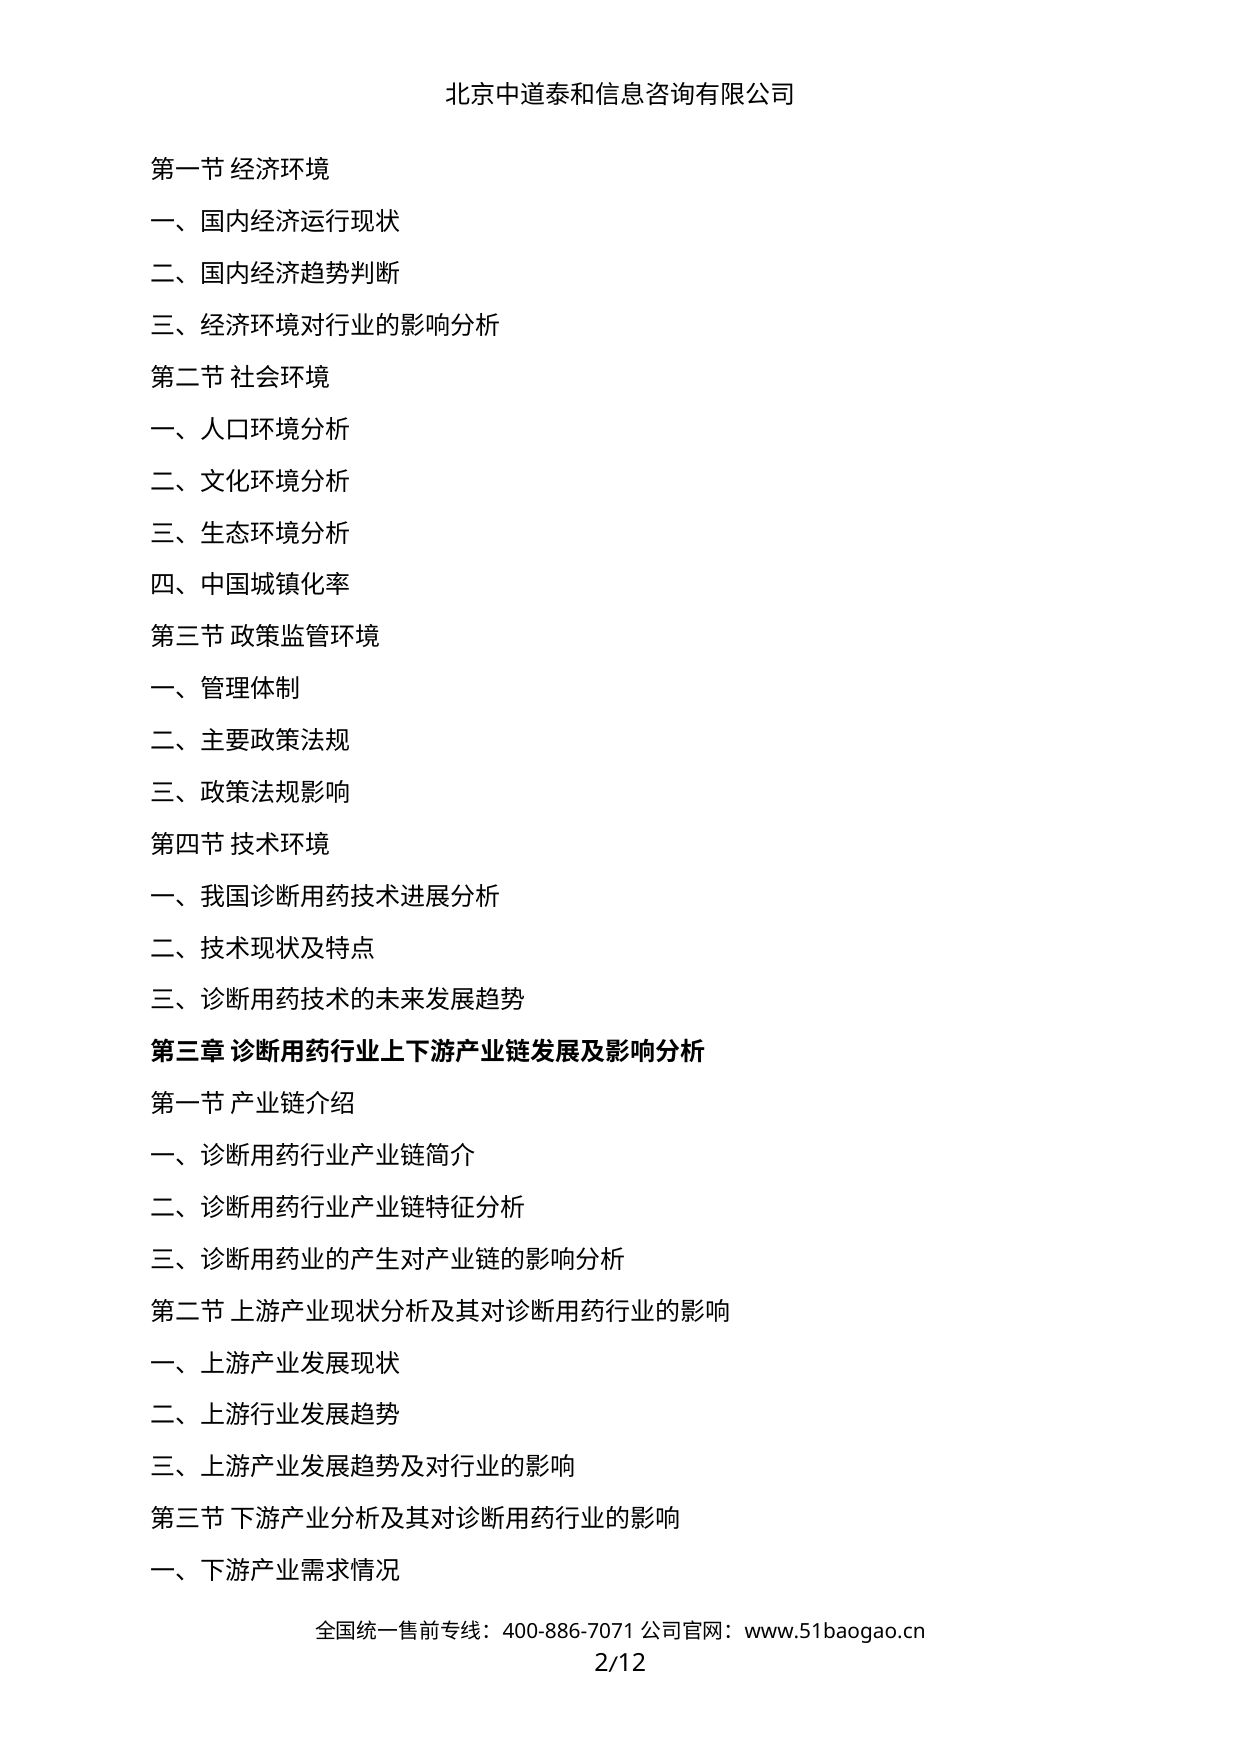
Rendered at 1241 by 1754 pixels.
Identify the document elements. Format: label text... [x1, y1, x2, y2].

text 第二节 社会环境 [150, 357, 1090, 394]
text 四、中国城镇化率 [150, 565, 1090, 601]
text 二、文化环境分析 [150, 461, 1090, 497]
text 第一节 产业链介绍 [150, 1084, 1090, 1120]
text 二、上游行业发展趋势 [150, 1395, 1090, 1431]
text 第四节 技术环境 [150, 824, 1090, 861]
text 一、人口环境分析 [150, 409, 1090, 446]
text 二、技术现状及特点 [150, 928, 1090, 964]
text 第三节 政策监管环境 [150, 617, 1090, 653]
text 一、上游产业发展现状 [150, 1343, 1090, 1379]
text 第二节 上游产业现状分析及其对诊断用药行业的影响 [150, 1291, 1090, 1327]
text 三、经济环境对行业的影响分析 [150, 306, 1090, 342]
text 三、上游产业发展趋势及对行业的影响 [150, 1447, 1090, 1483]
text 二、主要政策法规 [150, 721, 1090, 757]
text 一、国内经济运行现状 [150, 202, 1090, 238]
text 三、诊断用药业的产生对产业链的影响分析 [150, 1239, 1090, 1276]
text 第一节 经济环境 [150, 150, 1090, 186]
text 二、诊断用药行业产业链特征分析 [150, 1187, 1090, 1224]
text 第三章 诊断用药行业上下游产业链发展及影响分析 [150, 1032, 1090, 1068]
text 三、诊断用药技术的未来发展趋势 [150, 980, 1090, 1016]
text 一、我国诊断用药技术进展分析 [150, 876, 1090, 912]
text 第三节 下游产业分析及其对诊断用药行业的影响 [150, 1499, 1090, 1535]
text 一、诊断用药行业产业链简介 [150, 1136, 1090, 1172]
text 一、下游产业需求情况 [150, 1551, 1090, 1587]
text 三、生态环境分析 [150, 513, 1090, 549]
text 二、国内经济趋势判断 [150, 254, 1090, 290]
text 三、政策法规影响 [150, 772, 1090, 809]
text 一、管理体制 [150, 669, 1090, 705]
